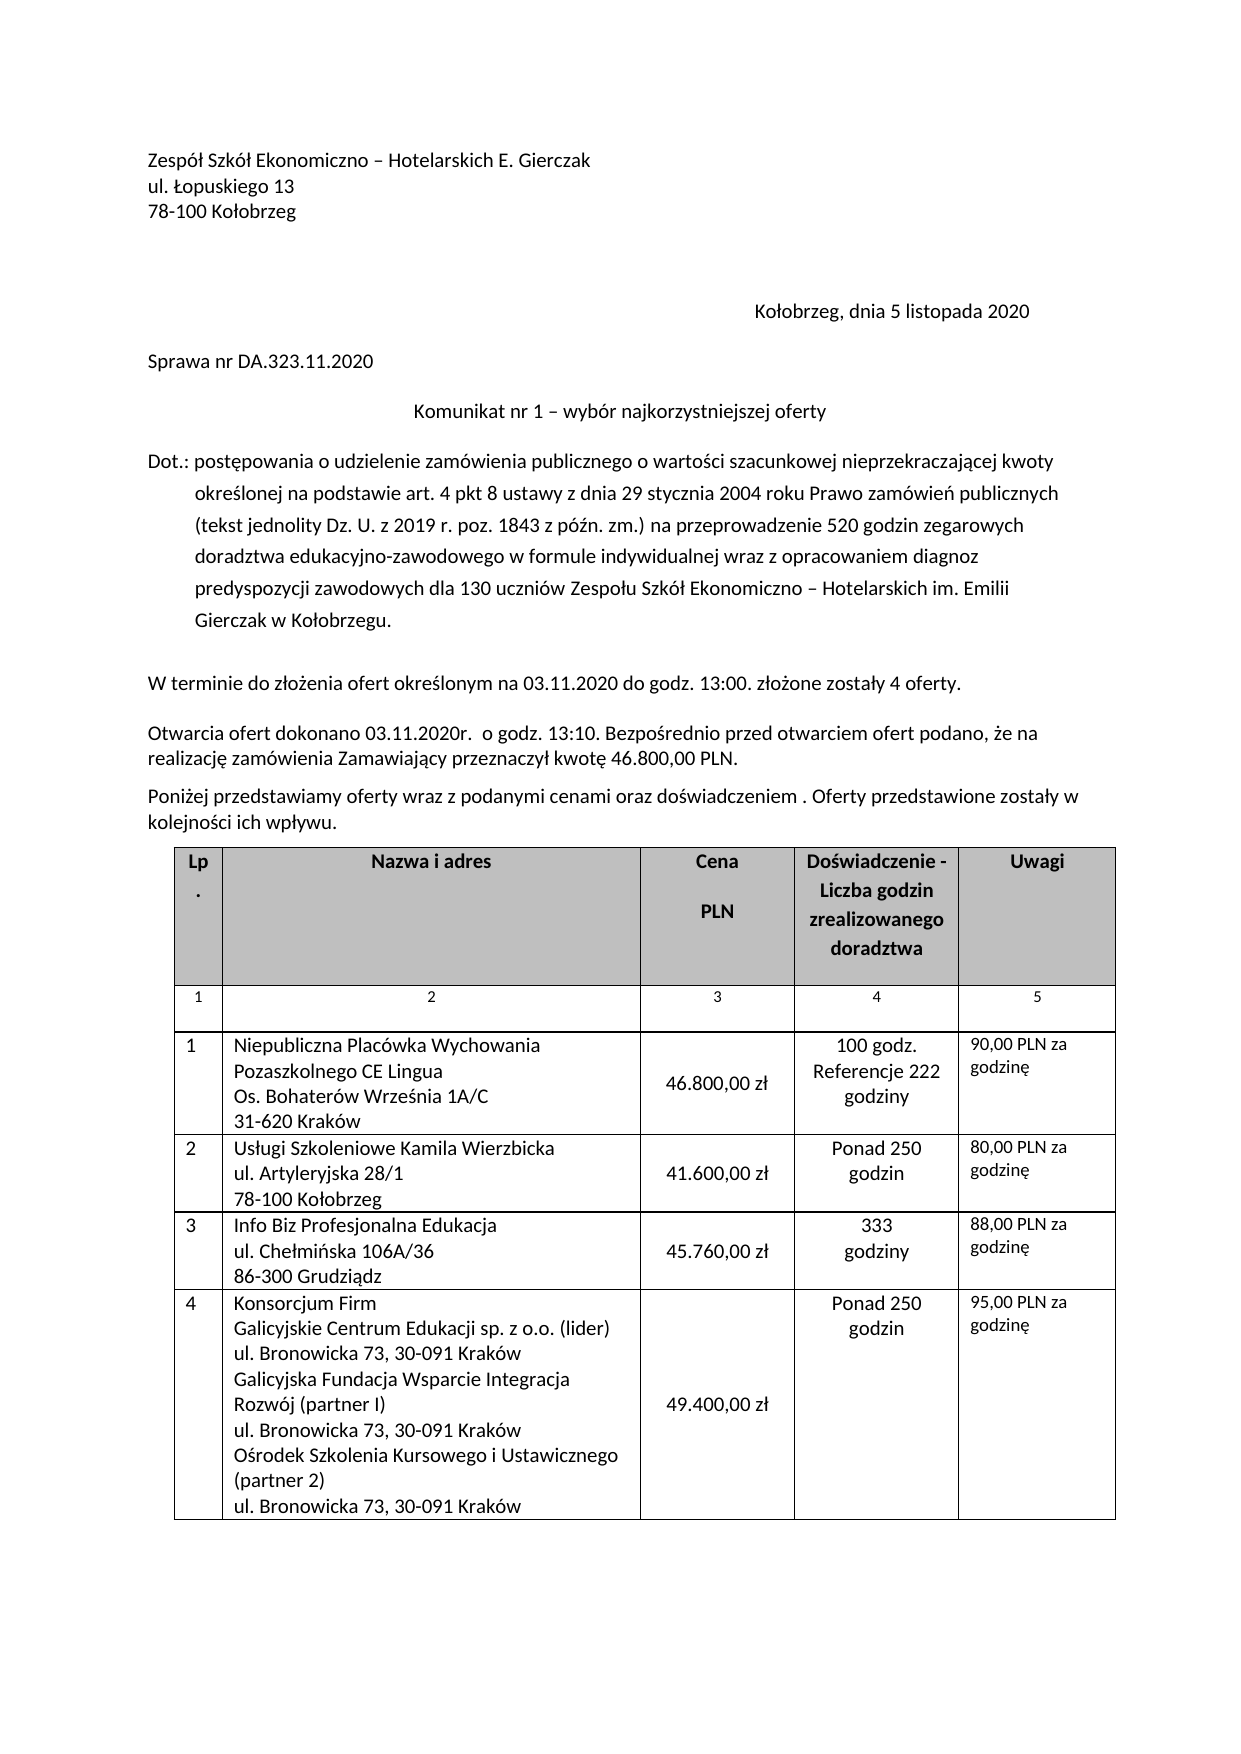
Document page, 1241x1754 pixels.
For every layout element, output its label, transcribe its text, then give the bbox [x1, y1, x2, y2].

table_cell 80,00 PLN za godzinę [959, 1135, 1115, 1211]
text Kołobrzeg, dnia 5 listopada 2020 [148, 298, 1093, 324]
table_cell Info Biz Profesjonalna Edukacja ul. Chełmińska 106A/36 86-300 Grudziądz [223, 1213, 640, 1289]
text W terminie do złożenia ofert określonym na 03.11.2020 do godz. 13:00. złożone zostały 4 oferty. [148, 670, 1093, 696]
table_cell 1 [175, 1033, 222, 1134]
table_cell Niepubliczna Placówka Wychowania Pozaszkolnego CE Lingua Os. Bohaterów Września 1A/C 31-620 Kraków [223, 1033, 640, 1134]
text 78-100 Kołobrzeg [148, 198, 1093, 224]
table_header Nazwa i adres [223, 848, 640, 985]
table_cell 90,00 PLN za godzinę [959, 1033, 1115, 1134]
text ul. Łopuskiego 13 [148, 173, 1093, 198]
table_cell 41.600,00 zł [641, 1135, 794, 1211]
table_cell 88,00 PLN za godzinę [959, 1213, 1115, 1289]
table_cell 4 [175, 1290, 222, 1518]
table_cell Usługi Szkoleniowe Kamila Wierzbicka ul. Artyleryjska 28/1 78-100 Kołobrzeg [223, 1135, 640, 1211]
table_cell Konsorcjum Firm Galicyjskie Centrum Edukacji sp. z o.o. (lider) ul. Bronowicka 73, 30-091 Kraków Galicyjska Fundacja Wsparcie Integracja Rozwój (partner I) ul. Bronowicka 73, 30-091 Kraków Ośrodek Szkolenia Kursowego i Ustawicznego (partner 2) ul. Bronowicka 73, 30-091 Kraków [223, 1290, 640, 1518]
table_cell 5 [959, 986, 1115, 1031]
text Dot.: postępowania o udzielenie zamówienia publicznego o wartości szacunkowej nieprzekraczającej kwoty [148, 448, 1093, 474]
table_cell 45.760,00 zł [641, 1213, 794, 1289]
table_cell 3 [641, 986, 794, 1031]
text Otwarcia ofert dokonano 03.11.2020r. o godz. 13:10. Bezpośrednio przed otwarciem ofert podano, że na realizację zamówienia Zamawiający przeznaczył kwotę 46.800,00 PLN. [148, 720, 1093, 771]
table_cell 3 [175, 1213, 222, 1289]
table_cell Ponad 250 godzin [795, 1290, 958, 1518]
table_header Doświadczenie - Liczba godzin zrealizowanego doradztwa [795, 848, 958, 985]
table_cell 49.400,00 zł [641, 1290, 794, 1518]
table_header Uwagi [959, 848, 1115, 985]
table_cell 4 [795, 986, 958, 1031]
text Sprawa nr DA.323.11.2020 [148, 348, 1093, 374]
table_header Lp. [175, 848, 222, 985]
text określonej na podstawie art. 4 pkt 8 ustawy z dnia 29 stycznia 2004 roku Prawo zamówień publicznych [148, 480, 1093, 506]
table_cell 95,00 PLN za godzinę [959, 1290, 1115, 1518]
text Zespół Szkół Ekonomiczno – Hotelarskich E. Gierczak [148, 148, 1093, 173]
table_cell 1 [175, 986, 222, 1031]
table_cell 46.800,00 zł [641, 1033, 794, 1134]
text doradztwa edukacyjno-zawodowego w formule indywidualnej wraz z opracowaniem diagnoz [148, 543, 1093, 569]
table_cell 2 [175, 1135, 222, 1211]
text Poniżej przedstawiamy oferty wraz z podanymi cenami oraz doświadczeniem . Oferty przedstawione zostały w kolejności ich wpływu. [148, 783, 1093, 834]
text Gierczak w Kołobrzegu. [148, 607, 1093, 632]
text (tekst jednolity Dz. U. z 2019 r. poz. 1843 z późn. zm.) na przeprowadzenie 520 godzin zegarowych [148, 512, 1093, 537]
table_cell 333 godziny [795, 1213, 958, 1289]
table_cell Ponad 250 godzin [795, 1135, 958, 1211]
table_cell 100 godz. Referencje 222 godziny [795, 1033, 958, 1134]
table_cell 2 [223, 986, 640, 1031]
table_header Cena PLN [641, 848, 794, 985]
text predyspozycji zawodowych dla 130 uczniów Zespołu Szkół Ekonomiczno – Hotelarskich im. Emilii [148, 575, 1093, 601]
text Komunikat nr 1 – wybór najkorzystniejszej oferty [148, 398, 1093, 424]
